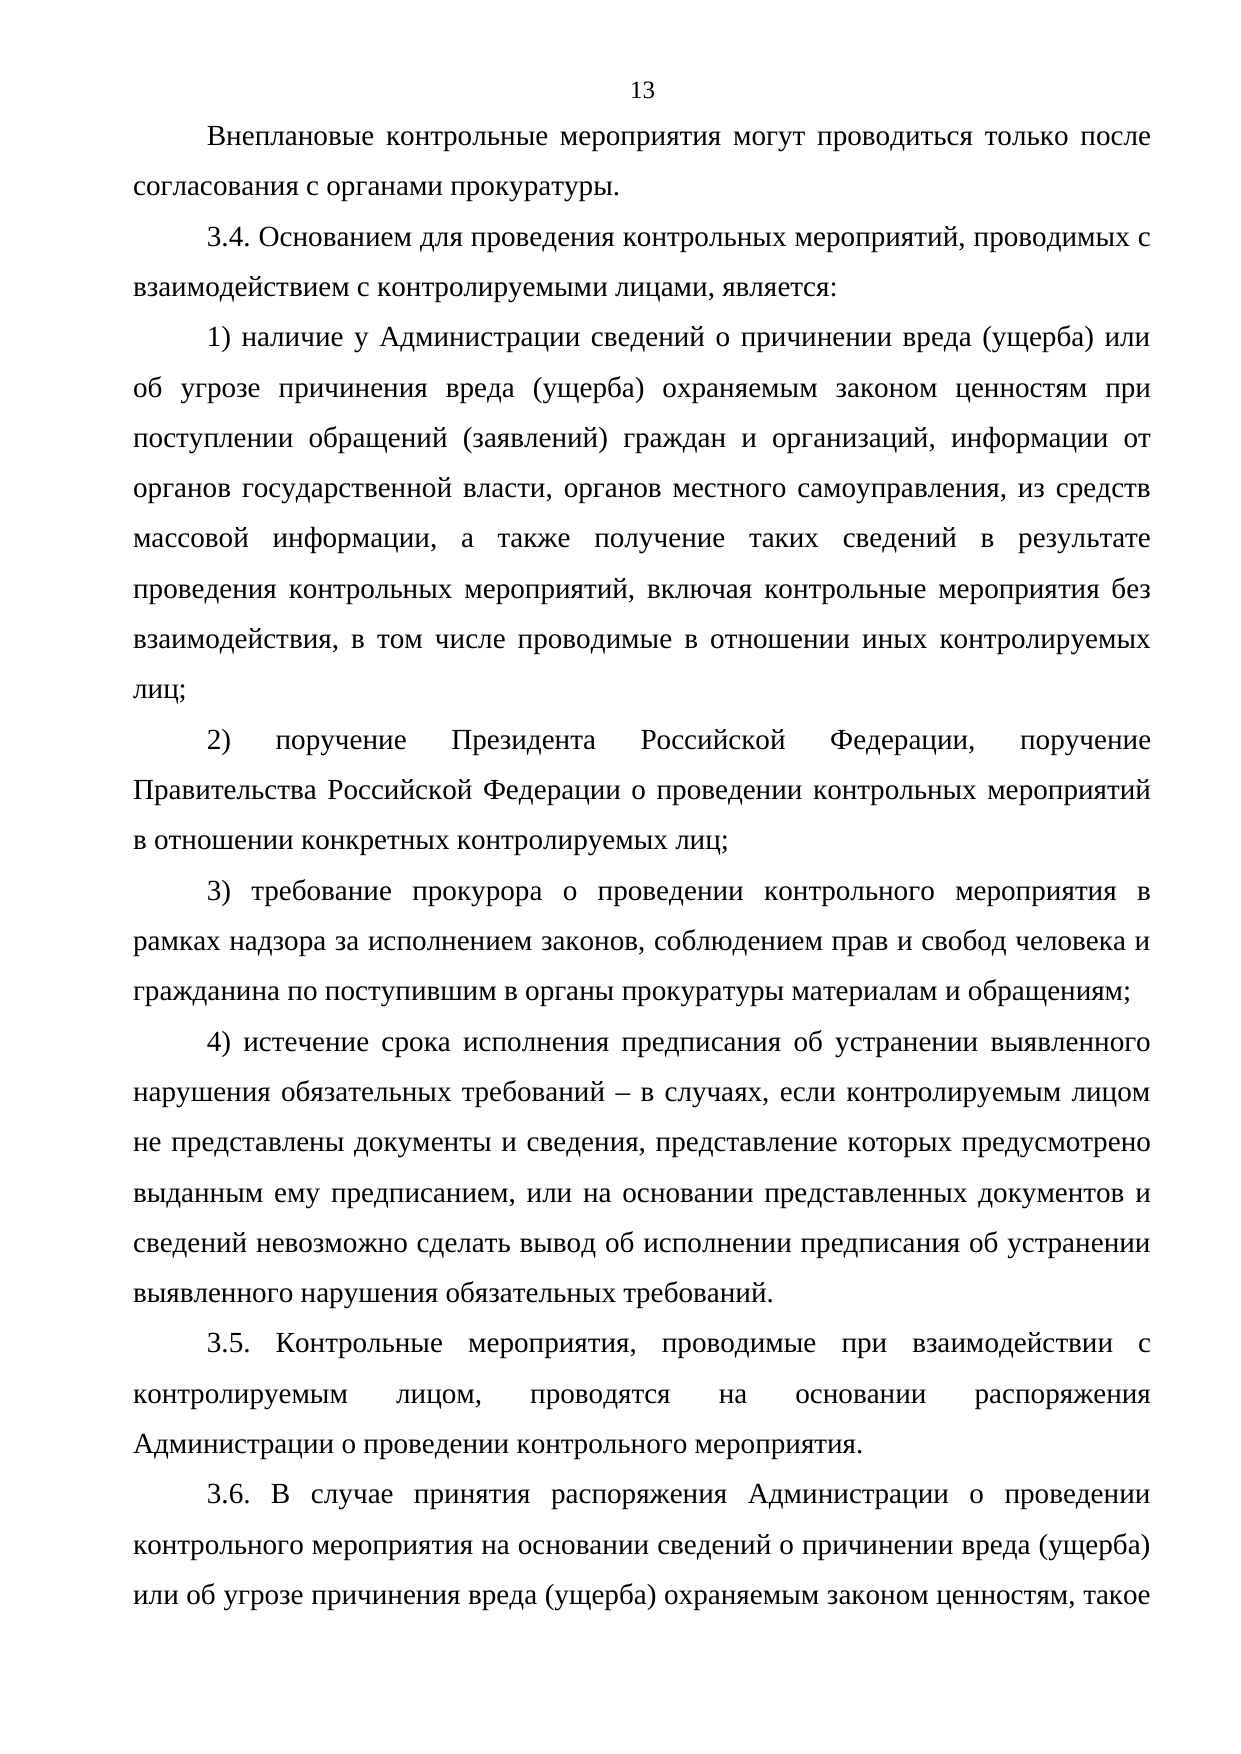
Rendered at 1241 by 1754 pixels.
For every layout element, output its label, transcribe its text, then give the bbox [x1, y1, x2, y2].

text 4) истечение срока исполнения предписания об устранении выявленного нарушения обязательных требований – в случаях, если контролируемым лицом не представлены документы и сведения, представление которых предусмотрено выданным ему предписанием, или на основании представленных документов и сведений невозможно сделать вывод об исполнении предписания об устранении выявленного нарушения обязательных требований. [133, 1024, 1152, 1309]
text Внеплановые контрольные мероприятия могут проводиться только после согласования с органами прокуратуры. [133, 118, 1152, 202]
text 1) наличие у Администрации сведений о причинении вреда (ущерба) или об угрозе причинения вреда (ущерба) охраняемым законом ценностям при поступлении обращений (заявлений) граждан и организаций, информации от органов государственной власти, органов местного самоуправления, из средств массовой информации, а также получение таких сведений в результате проведения контрольных мероприятий, включая контрольные мероприятия без взаимодействия, в том числе проводимые в отношении иных контролируемых лиц; [133, 319, 1152, 705]
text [133, 1477, 1152, 1611]
text 3) требование прокурора о проведении контрольного мероприятия в рамках надзора за исполнением законов, соблюдением прав и свобод человека и гражданина по поступившим в органы прокуратуры материалам и обращениям; [133, 873, 1152, 1007]
text 2) поручение Президента Российской Федерации, поручение Правительства Российской Федерации о проведении контрольных мероприятий в отношении конкретных контролируемых лиц; [133, 722, 1152, 856]
text 3.4. Основанием для проведения контрольных мероприятий, проводимых с взаимодействием с контролируемыми лицами, является: [133, 219, 1152, 303]
text 3.5. Контрольные мероприятия, проводимые при взаимодействии с контролируемым лицом, проводятся на основании распоряжения Администрации о проведении контрольного мероприятия. [133, 1326, 1152, 1460]
